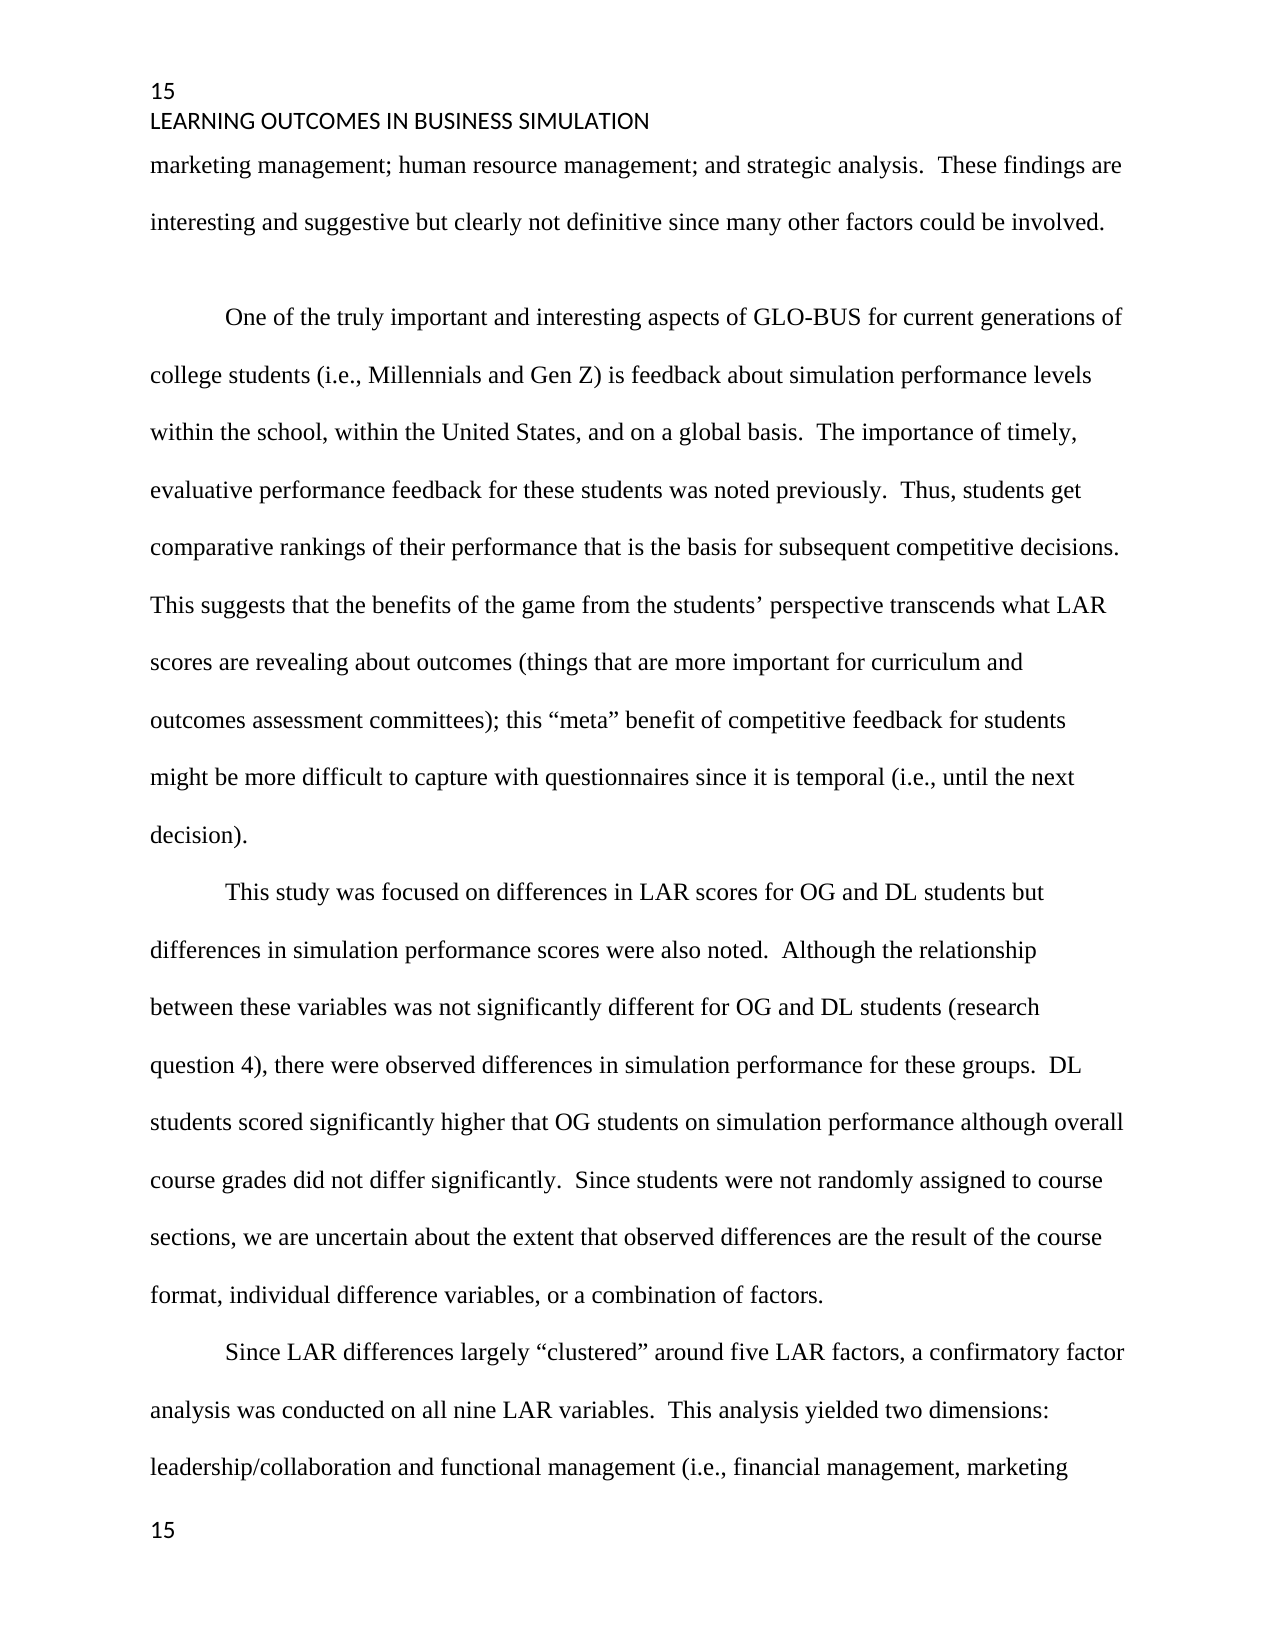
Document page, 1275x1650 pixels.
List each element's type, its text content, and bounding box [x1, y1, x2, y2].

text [150, 150, 1125, 236]
text One of the truly important and interesting aspects of GLO-BUS for current generations of college students (i.e., Millennials and Gen Z) is feedback about simulation performance levels within the school, within the United States, and on a global basis. The importance of timely, evaluative performance feedback for these students was noted previously. Thus, students get comparative rankings of their performance that is the basis for subsequent competitive decisions. This suggests that the benefits of the game from the students’ perspective transcends what LAR scores are revealing about outcomes (things that are more important for curriculum and outcomes assessment committees); this “meta” benefit of competitive feedback for students might be more difficult to capture with questionnaires since it is temporal (i.e., until the next decision). This study was focused on differences in LAR scores for OG and DL students but differences in simulation performance scores were also noted. Although the relationship between these variables was not significantly different for OG and DL students (research question 4), there were observed differences in simulation performance for these groups. DL students scored significantly higher that OG students on simulation performance although overall course grades did not differ significantly. Since students were not randomly assigned to course sections, we are uncertain about the extent that observed differences are the result of the course format, individual difference variables, or a combination of factors. [150, 302, 1125, 1309]
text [150, 1337, 1125, 1481]
